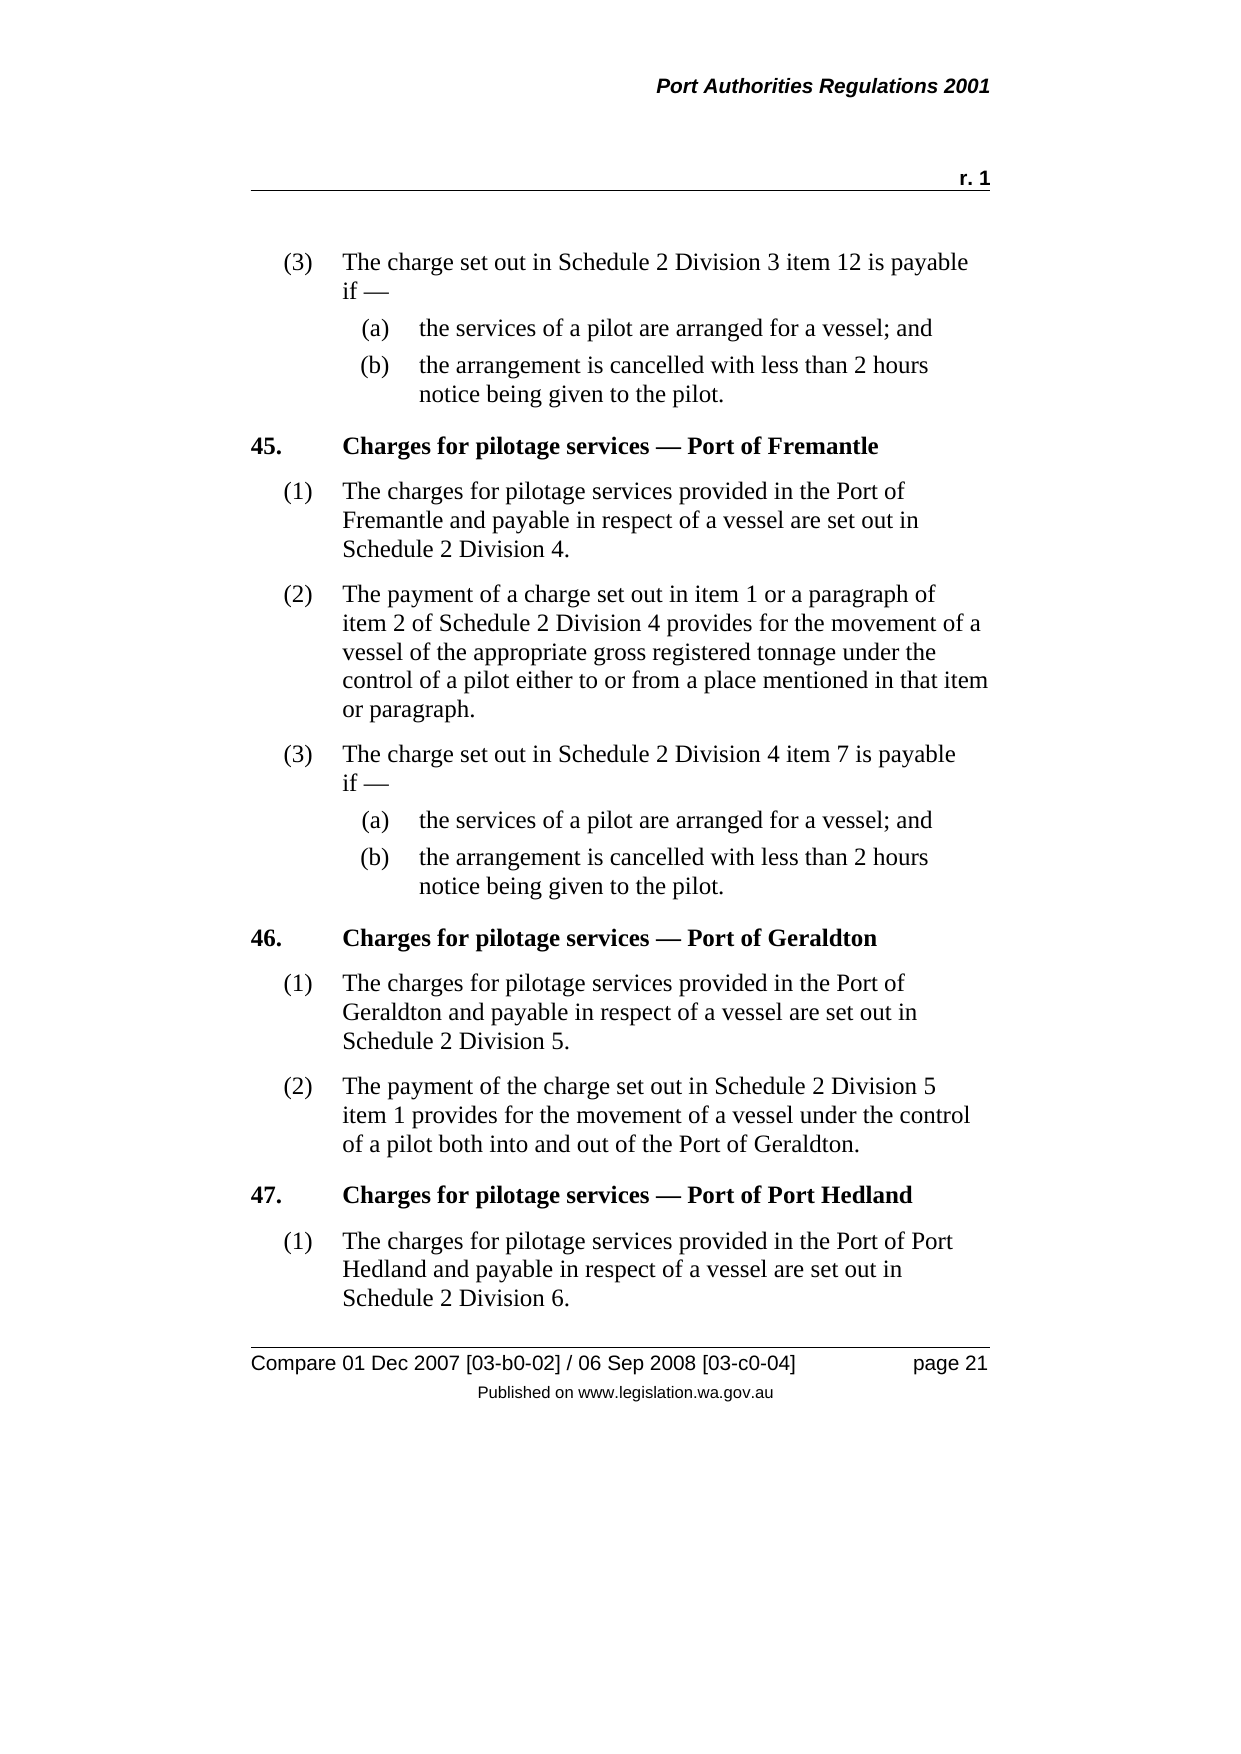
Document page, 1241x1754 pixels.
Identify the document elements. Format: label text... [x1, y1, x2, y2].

text (1) The charges for pilotage services provided in the Port of Fremantle and payable in respect of a vessel are set out in Schedule 2 Division 4. [251, 476, 990, 562]
text (b) the arrangement is cancelled with less than 2 hours notice being given to the pilot. [251, 350, 990, 408]
text (a) the services of a pilot are arranged for a vessel; and [251, 313, 990, 342]
text (3) The charge set out in Schedule 2 Division 3 item 12 is payable if — [251, 247, 990, 305]
text (3) The charge set out in Schedule 2 Division 4 item 7 is payable if — [251, 739, 990, 797]
subtitle 47. Charges for pilotage services — Port of Port Hedland [251, 1180, 990, 1209]
subtitle 45. Charges for pilotage services — Port of Fremantle [251, 431, 990, 459]
text (2) The payment of a charge set out in item 1 or a paragraph of item 2 of Schedule 2 Division 4 provides for the movement of a vessel of the appropriate gross registered tonnage under the control of a pilot either to or from a place mentioned in that item or paragraph. [251, 579, 990, 723]
text (2) The payment of the charge set out in Schedule 2 Division 5 item 1 provides for the movement of a vessel under the control of a pilot both into and out of the Port of Geraldton. [251, 1071, 990, 1157]
text (a) the services of a pilot are arranged for a vessel; and [251, 805, 990, 834]
text (1) The charges for pilotage services provided in the Port of Geraldton and payable in respect of a vessel are set out in Schedule 2 Division 5. [251, 968, 990, 1054]
subtitle 46. Charges for pilotage services — Port of Geraldton [251, 923, 990, 952]
text (b) the arrangement is cancelled with less than 2 hours notice being given to the pilot. [251, 842, 990, 900]
text (1) The charges for pilotage services provided in the Port of Port Hedland and payable in respect of a vessel are set out in Schedule 2 Division 6. [251, 1226, 990, 1312]
